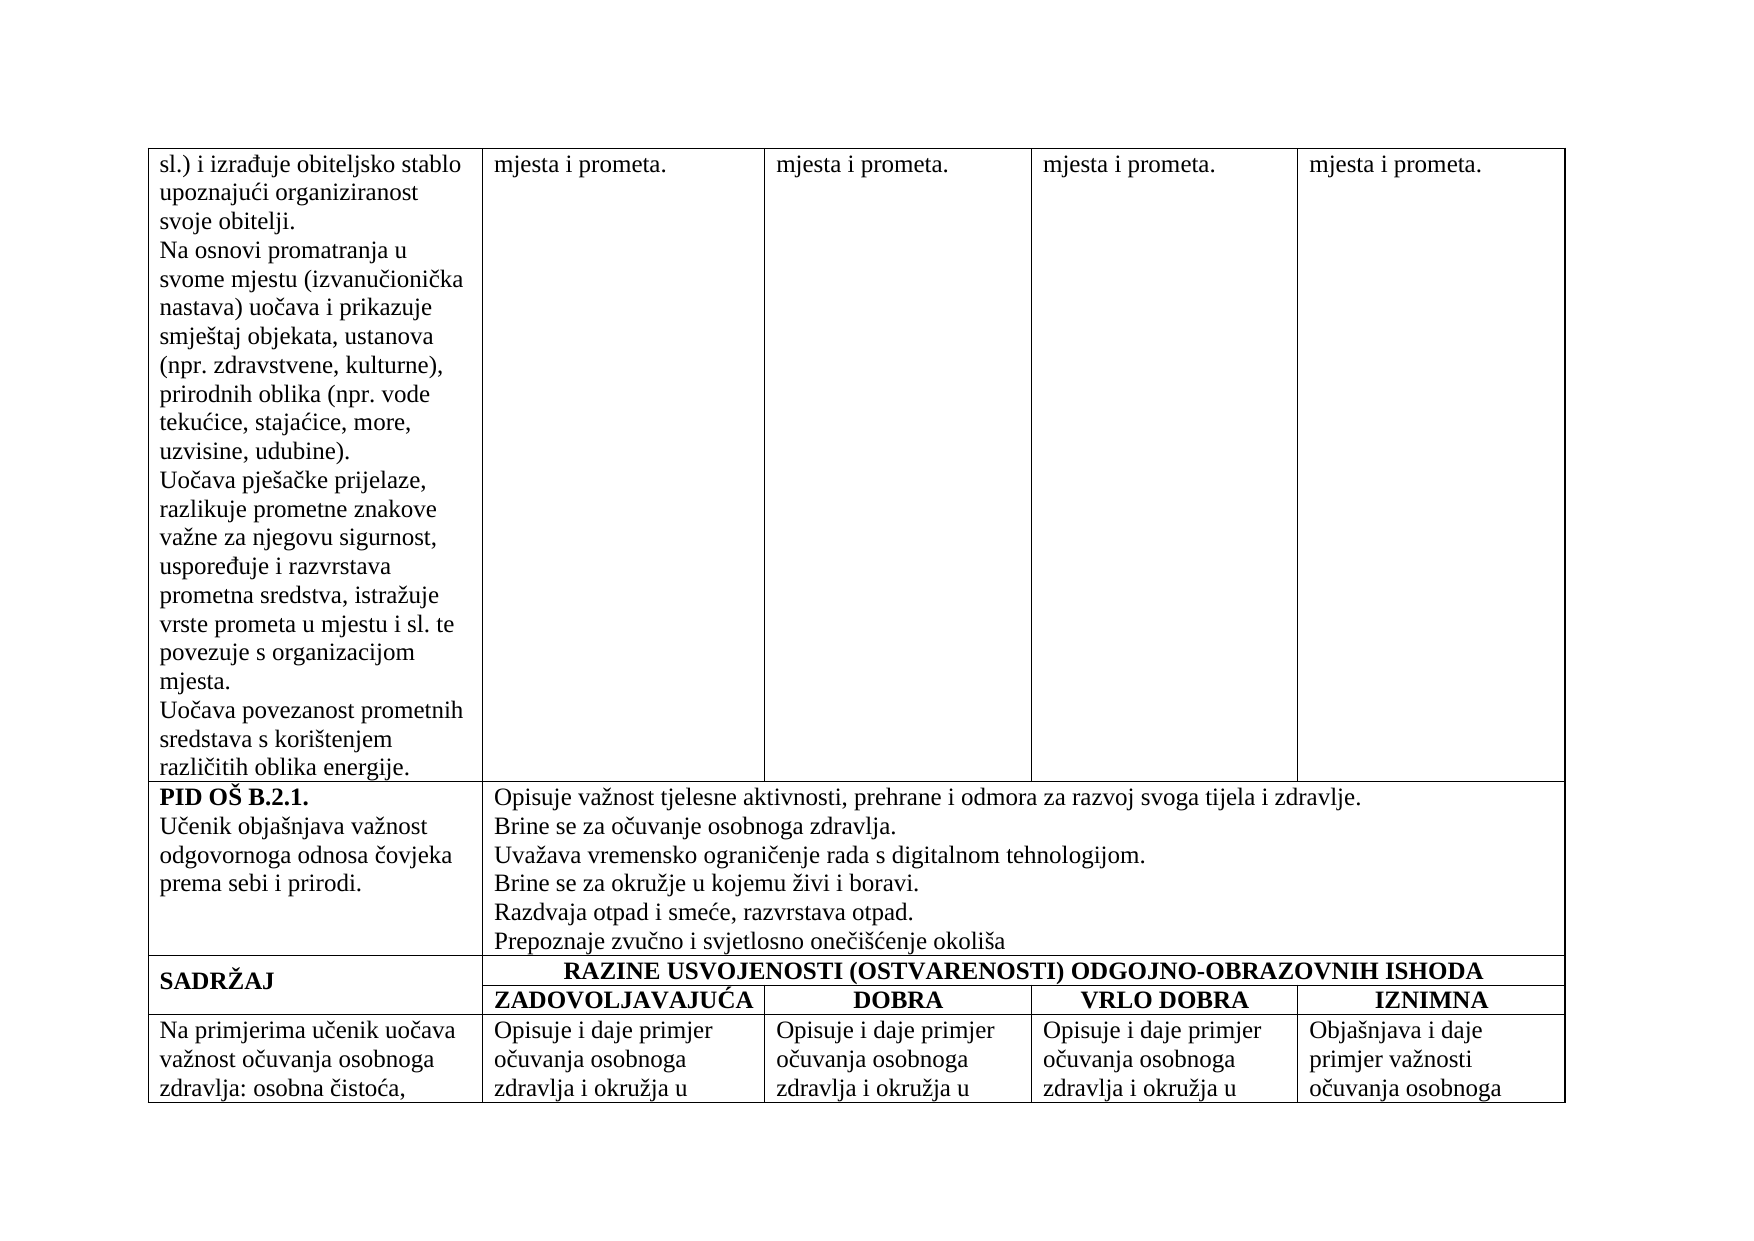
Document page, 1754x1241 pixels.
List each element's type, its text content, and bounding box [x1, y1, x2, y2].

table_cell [765, 149, 1031, 781]
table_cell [1298, 149, 1564, 781]
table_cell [149, 149, 482, 781]
table_cell DOBRA [765, 986, 1031, 1014]
table_cell Opisuje važnost tjelesne aktivnosti, prehrane i odmora za razvoj svoga tijela i zdravlje. Brine se za očuvanje osobnoga zdravlja. Uvažava vremensko ograničenje rada s digitalnom tehnologijom. Brine se za okružje u kojemu živi i boravi. Razdvaja otpad i smeće, razvrstava otpad. Prepoznaje zvučno i svjetlosno onečišćenje okoliša [483, 782, 1564, 955]
table_cell ZADOVOLJAVAJUĆA [483, 986, 764, 1014]
table_cell PID OŠ B.2.1. Učenik objašnjava važnost odgovornoga odnosa čovjeka prema sebi i prirodi. [149, 782, 482, 955]
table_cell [483, 1015, 764, 1102]
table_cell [765, 1015, 1031, 1102]
table_cell IZNIMNA [1298, 986, 1564, 1014]
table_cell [483, 149, 764, 781]
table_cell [1298, 1015, 1564, 1102]
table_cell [1032, 149, 1297, 781]
table_cell SADRŽAJ [149, 956, 482, 1014]
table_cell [1032, 1015, 1297, 1102]
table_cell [149, 1015, 482, 1102]
table_cell VRLO DOBRA [1032, 986, 1297, 1014]
table_cell RAZINE USVOJENOSTI (OSTVARENOSTI) ODGOJNO-OBRAZOVNIH ISHODA [483, 956, 1564, 984]
